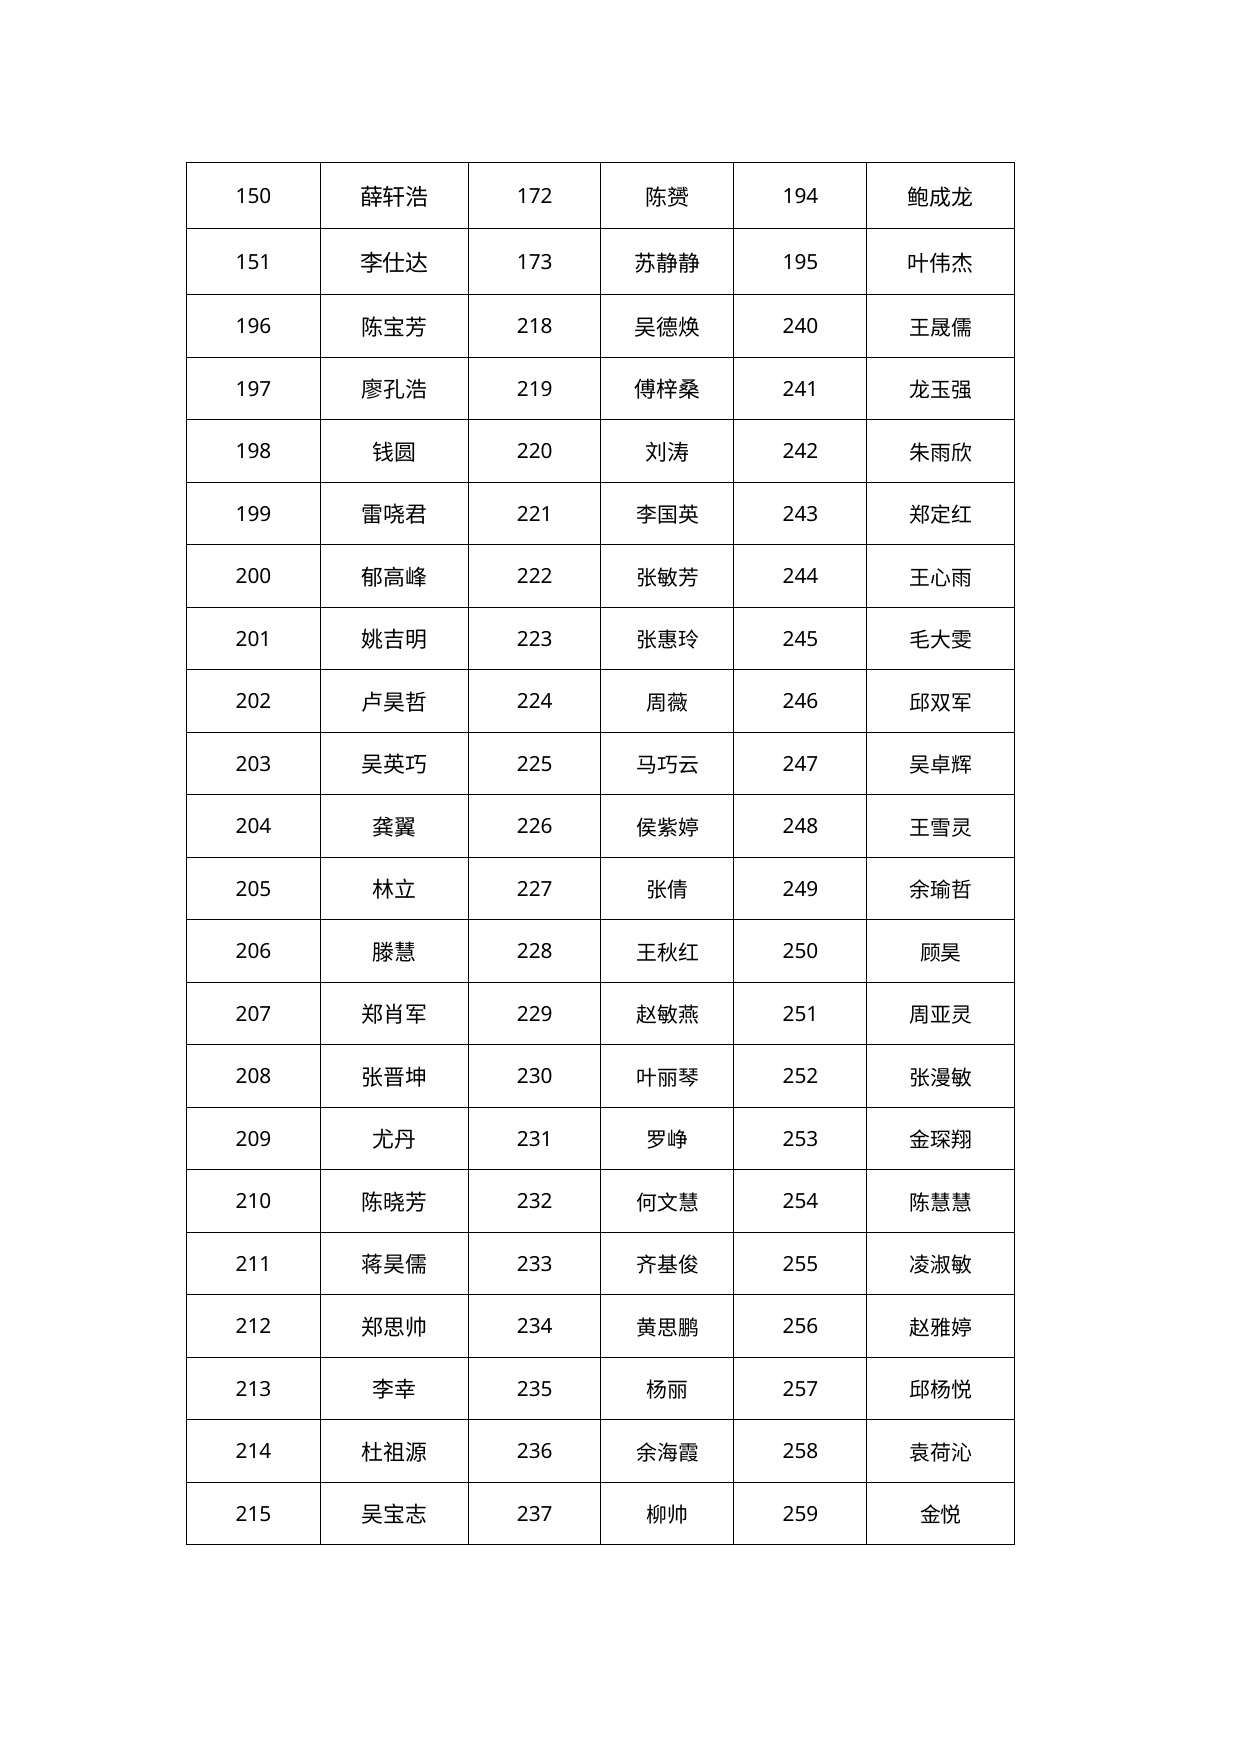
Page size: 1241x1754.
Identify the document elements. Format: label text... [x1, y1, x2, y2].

table_cell 202 [187, 670, 320, 732]
table_cell 周亚灵 [867, 983, 1014, 1044]
table_cell 郑思帅 [321, 1295, 468, 1357]
table_cell 234 [469, 1295, 600, 1357]
table_cell 赵敏燕 [601, 983, 733, 1044]
table_cell 金悦 [867, 1483, 1014, 1544]
table_cell 李幸 [321, 1358, 468, 1419]
table_cell 何文慧 [601, 1170, 733, 1232]
table_cell 吴宝志 [321, 1483, 468, 1544]
table_cell 朱雨欣 [867, 420, 1014, 482]
table_cell 张惠玲 [601, 608, 733, 669]
table_cell 林立 [321, 858, 468, 919]
table_cell 郑定红 [867, 483, 1014, 544]
table_cell 212 [187, 1295, 320, 1357]
table_cell 叶丽琴 [601, 1045, 733, 1107]
table_cell 薛轩浩 [321, 163, 468, 228]
table_cell 218 [469, 295, 600, 357]
table_cell 陈晓芳 [321, 1170, 468, 1232]
table_cell 235 [469, 1358, 600, 1419]
table_cell 王秋红 [601, 920, 733, 982]
table_cell 罗峥 [601, 1108, 733, 1169]
table_cell 205 [187, 858, 320, 919]
table_cell 215 [187, 1483, 320, 1544]
table_cell 陈宝芳 [321, 295, 468, 357]
table_cell 雷哓君 [321, 483, 468, 544]
table_cell 张倩 [601, 858, 733, 919]
table_cell 204 [187, 795, 320, 857]
table_cell 222 [469, 545, 600, 607]
table_cell 226 [469, 795, 600, 857]
table_cell 254 [734, 1170, 866, 1232]
table_cell 尤丹 [321, 1108, 468, 1169]
table_cell 195 [734, 229, 866, 294]
table_cell 陈赟 [601, 163, 733, 228]
table_cell 250 [734, 920, 866, 982]
table_cell 200 [187, 545, 320, 607]
table_cell 傅梓桑 [601, 358, 733, 419]
table_cell 钱圆 [321, 420, 468, 482]
table_cell 龙玉强 [867, 358, 1014, 419]
table_cell 侯紫婷 [601, 795, 733, 857]
table_cell 258 [734, 1420, 866, 1482]
table_cell 毛大雯 [867, 608, 1014, 669]
table_cell 周薇 [601, 670, 733, 732]
table_cell 255 [734, 1233, 866, 1294]
table_cell 袁荷沁 [867, 1420, 1014, 1482]
table_cell 凌淑敏 [867, 1233, 1014, 1294]
table_cell 201 [187, 608, 320, 669]
table_cell 鲍成龙 [867, 163, 1014, 228]
table_cell 柳帅 [601, 1483, 733, 1544]
table_cell 马巧云 [601, 733, 733, 794]
table_cell 247 [734, 733, 866, 794]
table_cell 张漫敏 [867, 1045, 1014, 1107]
table_cell 236 [469, 1420, 600, 1482]
table_cell 199 [187, 483, 320, 544]
table_cell 228 [469, 920, 600, 982]
table_cell 196 [187, 295, 320, 357]
table_cell 齐基俊 [601, 1233, 733, 1294]
table_cell 王心雨 [867, 545, 1014, 607]
table_cell 249 [734, 858, 866, 919]
table_cell 256 [734, 1295, 866, 1357]
table_cell 259 [734, 1483, 866, 1544]
table_cell 206 [187, 920, 320, 982]
table_cell 245 [734, 608, 866, 669]
table_cell 杨丽 [601, 1358, 733, 1419]
table_cell 237 [469, 1483, 600, 1544]
table_cell 郑肖军 [321, 983, 468, 1044]
table_cell 233 [469, 1233, 600, 1294]
table_cell 李仕达 [321, 229, 468, 294]
table_cell 257 [734, 1358, 866, 1419]
table_cell 207 [187, 983, 320, 1044]
table_cell 172 [469, 163, 600, 228]
table_cell 242 [734, 420, 866, 482]
table_cell 廖孔浩 [321, 358, 468, 419]
table_cell 229 [469, 983, 600, 1044]
table_cell 244 [734, 545, 866, 607]
table_cell 253 [734, 1108, 866, 1169]
table_cell 211 [187, 1233, 320, 1294]
table_cell 194 [734, 163, 866, 228]
table_cell 刘涛 [601, 420, 733, 482]
table_cell 223 [469, 608, 600, 669]
table_cell 王雪灵 [867, 795, 1014, 857]
table_cell 龚翼 [321, 795, 468, 857]
table_cell 203 [187, 733, 320, 794]
table_cell 张晋坤 [321, 1045, 468, 1107]
table_cell 邱杨悦 [867, 1358, 1014, 1419]
table_cell 陈慧慧 [867, 1170, 1014, 1232]
table_cell 吴卓辉 [867, 733, 1014, 794]
table_cell 241 [734, 358, 866, 419]
table_cell 金琛翔 [867, 1108, 1014, 1169]
table_cell 248 [734, 795, 866, 857]
table_cell 黄思鹏 [601, 1295, 733, 1357]
table_cell 213 [187, 1358, 320, 1419]
table_cell 苏静静 [601, 229, 733, 294]
table_cell 209 [187, 1108, 320, 1169]
table_cell 246 [734, 670, 866, 732]
table_cell 210 [187, 1170, 320, 1232]
table_cell 221 [469, 483, 600, 544]
table_cell 赵雅婷 [867, 1295, 1014, 1357]
table_cell 224 [469, 670, 600, 732]
table_cell 王晟儒 [867, 295, 1014, 357]
table_cell 231 [469, 1108, 600, 1169]
table_cell 李国英 [601, 483, 733, 544]
table_cell 251 [734, 983, 866, 1044]
table_cell 150 [187, 163, 320, 228]
table_cell 219 [469, 358, 600, 419]
table_cell 197 [187, 358, 320, 419]
table_cell 蒋昊儒 [321, 1233, 468, 1294]
table_cell 220 [469, 420, 600, 482]
table_cell 余海霞 [601, 1420, 733, 1482]
table_cell 230 [469, 1045, 600, 1107]
table_cell 张敏芳 [601, 545, 733, 607]
table_cell 208 [187, 1045, 320, 1107]
table_cell 叶伟杰 [867, 229, 1014, 294]
table_cell 232 [469, 1170, 600, 1232]
table_cell 240 [734, 295, 866, 357]
table_cell 顾昊 [867, 920, 1014, 982]
table_cell 151 [187, 229, 320, 294]
table_cell 225 [469, 733, 600, 794]
table_cell 252 [734, 1045, 866, 1107]
table_cell 郁高峰 [321, 545, 468, 607]
table_cell 吴德焕 [601, 295, 733, 357]
table_cell 杜祖源 [321, 1420, 468, 1482]
table_cell 173 [469, 229, 600, 294]
table_cell 227 [469, 858, 600, 919]
table_cell 214 [187, 1420, 320, 1482]
table_cell 198 [187, 420, 320, 482]
table_cell 243 [734, 483, 866, 544]
table_cell 滕慧 [321, 920, 468, 982]
table_cell 邱双军 [867, 670, 1014, 732]
table_cell 余瑜哲 [867, 858, 1014, 919]
table_cell 姚吉明 [321, 608, 468, 669]
table_cell 吴英巧 [321, 733, 468, 794]
table_cell 卢昊哲 [321, 670, 468, 732]
